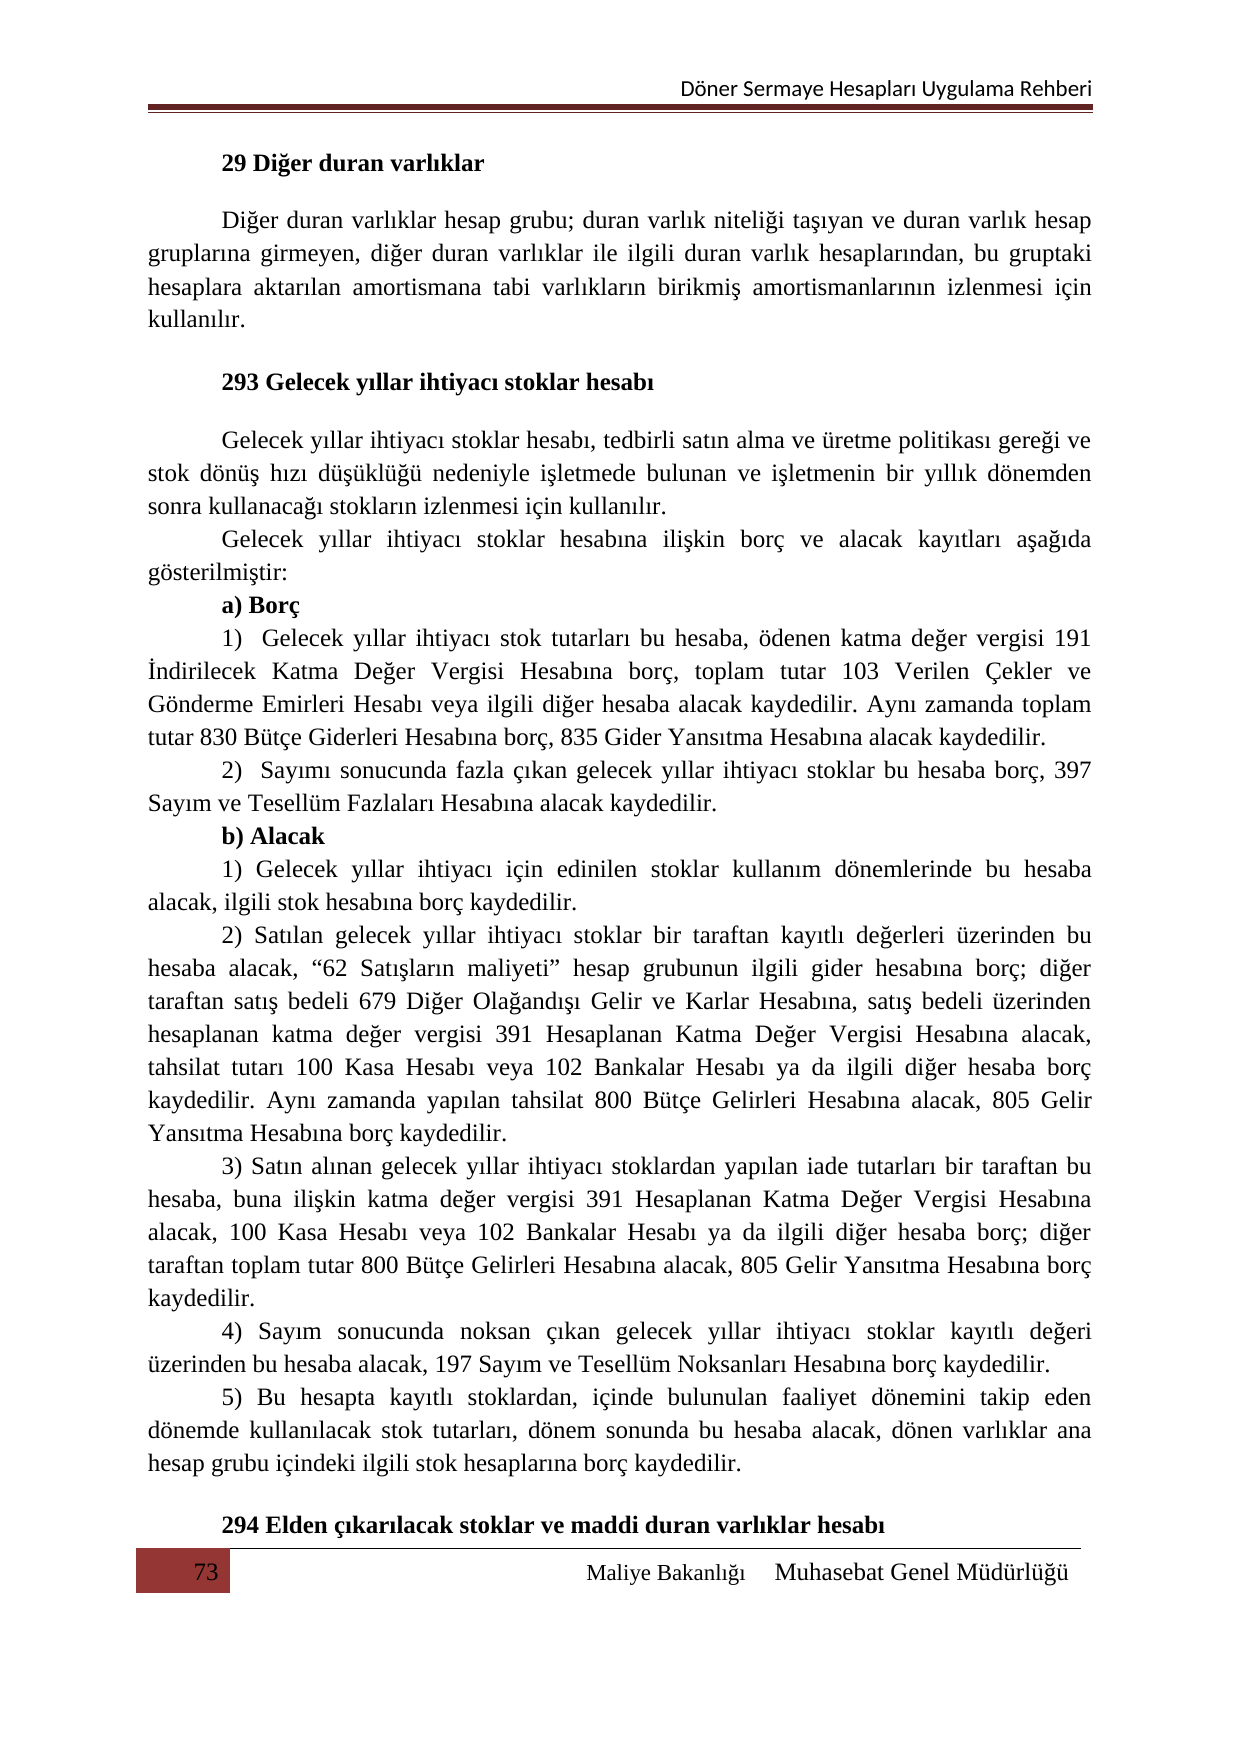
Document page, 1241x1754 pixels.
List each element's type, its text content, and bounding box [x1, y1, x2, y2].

subtitle 29 Diğer duran varlıklar [148, 148, 1093, 176]
text b) Alacak [148, 821, 1093, 850]
text 3) Satın alınan gelecek yıllar ihtiyacı stoklardan yapılan iade tutarları bir taraftan bu hesaba, buna ilişkin katma değer vergisi 391 Hesaplanan Katma Değer Vergisi Hesabına alacak, 100 Kasa Hesabı veya 102 Bankalar Hesabı ya da ilgili diğer hesaba borç; diğer taraftan toplam tutar 800 Bütçe Gelirleri Hesabına alacak, 805 Gelir Yansıtma Hesabına borç kaydedilir. [148, 1151, 1093, 1312]
subtitle 293 Gelecek yıllar ihtiyacı stoklar hesabı [148, 367, 1093, 396]
text a) Borç [148, 590, 1093, 618]
text 5) Bu hesapta kayıtlı stoklardan, içinde bulunulan faaliyet dönemini takip eden dönemde kullanılacak stok tutarları, dönem sonunda bu hesaba alacak, dönen varlıklar ana hesap grubu içindeki ilgili stok hesaplarına borç kaydedilir. [148, 1382, 1093, 1477]
text 1) Gelecek yıllar ihtiyacı için edinilen stoklar kullanım dönemlerinde bu hesaba alacak, ilgili stok hesabına borç kaydedilir. [148, 854, 1093, 916]
subtitle 294 Elden çıkarılacak stoklar ve maddi duran varlıklar hesabı [148, 1511, 1093, 1539]
text 2) Satılan gelecek yıllar ihtiyacı stoklar bir taraftan kayıtlı değerleri üzerinden bu hesaba alacak, “62 Satışların maliyeti” hesap grubunun ilgili gider hesabına borç; diğer taraftan satış bedeli 679 Diğer Olağandışı Gelir ve Karlar Hesabına, satış bedeli üzerinden hesaplanan katma değer vergisi 391 Hesaplanan Katma Değer Vergisi Hesabına alacak, tahsilat tutarı 100 Kasa Hesabı veya 102 Bankalar Hesabı ya da ilgili diğer hesaba borç kaydedilir. Aynı zamanda yapılan tahsilat 800 Bütçe Gelirleri Hesabına alacak, 805 Gelir Yansıtma Hesabına borç kaydedilir. [148, 920, 1093, 1147]
text Gelecek yıllar ihtiyacı stoklar hesabı, tedbirli satın alma ve üretme politikası gereği ve stok dönüş hızı düşüklüğü nedeniyle işletmede bulunan ve işletmenin bir yıllık dönemden sonra kullanacağı stokların izlenmesi için kullanılır. [148, 425, 1093, 519]
text 2) Sayımı sonucunda fazla çıkan gelecek yıllar ihtiyacı stoklar bu hesaba borç, 397 Sayım ve Tesellüm Fazlaları Hesabına alacak kaydedilir. [148, 755, 1093, 817]
text 4) Sayım sonucunda noksan çıkan gelecek yıllar ihtiyacı stoklar kayıtlı değeri üzerinden bu hesaba alacak, 197 Sayım ve Tesellüm Noksanları Hesabına borç kaydedilir. [148, 1316, 1093, 1378]
text 1) Gelecek yıllar ihtiyacı stok tutarları bu hesaba, ödenen katma değer vergisi 191 İndirilecek Katma Değer Vergisi Hesabına borç, toplam tutar 103 Verilen Çekler ve Gönderme Emirleri Hesabı veya ilgili diğer hesaba alacak kaydedilir. Aynı zamanda toplam tutar 830 Bütçe Giderleri Hesabına borç, 835 Gider Yansıtma Hesabına alacak kaydedilir. [148, 623, 1093, 751]
text Gelecek yıllar ihtiyacı stoklar hesabına ilişkin borç ve alacak kayıtları aşağıda gösterilmiştir: [148, 524, 1093, 586]
text Diğer duran varlıklar hesap grubu; duran varlık niteliği taşıyan ve duran varlık hesap gruplarına girmeyen, diğer duran varlıklar ile ilgili duran varlık hesaplarından, bu gruptaki hesaplara aktarılan amortismana tabi varlıkların birikmiş amortismanlarının izlenmesi için kullanılır. [148, 206, 1093, 333]
